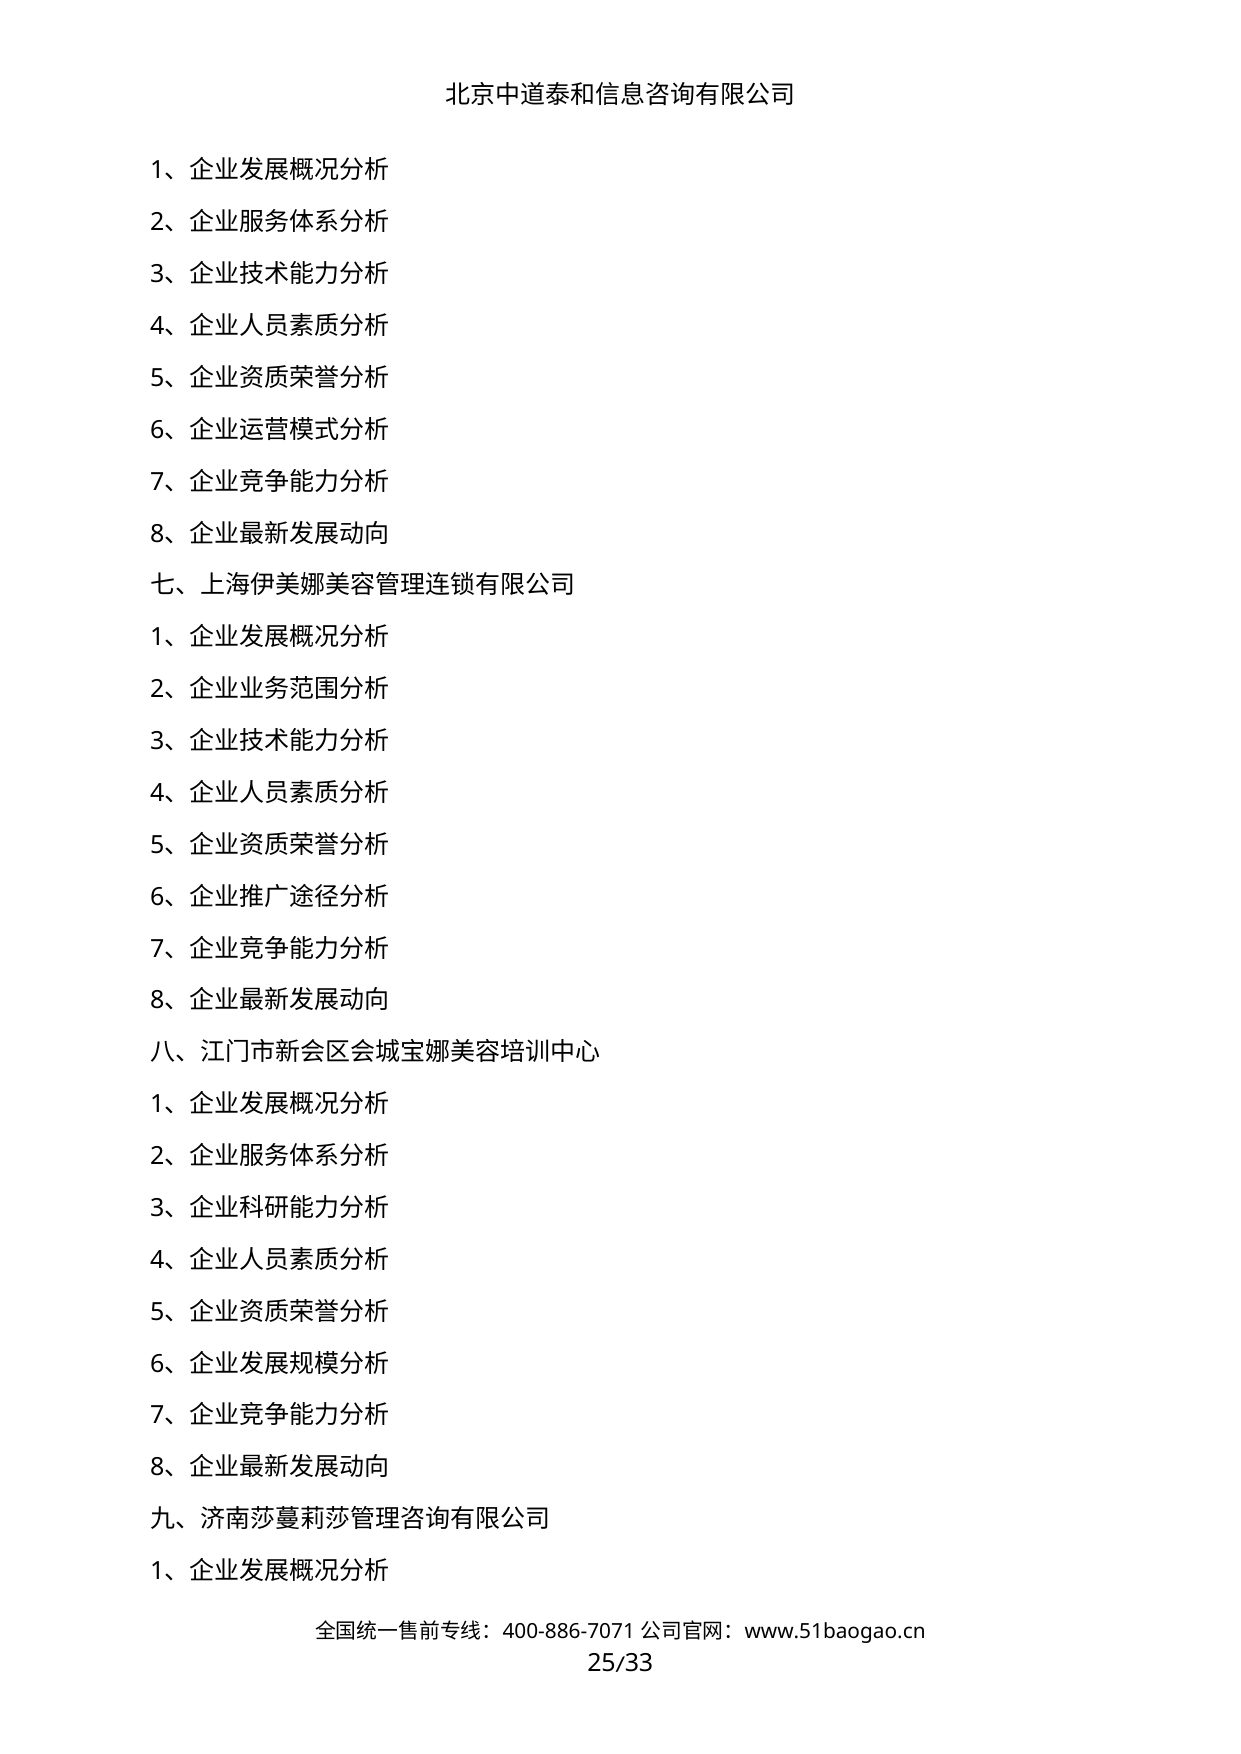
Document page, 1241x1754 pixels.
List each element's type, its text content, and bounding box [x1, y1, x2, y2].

text 1、企业发展概况分析 [150, 1551, 1090, 1587]
text 4、企业人员素质分析 [150, 306, 1090, 342]
text 5、企业资质荣誉分析 [150, 824, 1090, 861]
text 6、企业推广途径分析 [150, 876, 1090, 912]
text 2、企业服务体系分析 [150, 1136, 1090, 1172]
text 2、企业业务范围分析 [150, 669, 1090, 705]
text 8、企业最新发展动向 [150, 513, 1090, 549]
text 5、企业资质荣誉分析 [150, 1291, 1090, 1327]
text 3、企业科研能力分析 [150, 1187, 1090, 1224]
text 4、企业人员素质分析 [150, 1239, 1090, 1276]
text 2、企业服务体系分析 [150, 202, 1090, 238]
text 1、企业发展概况分析 [150, 150, 1090, 186]
text 7、企业竞争能力分析 [150, 461, 1090, 497]
text 6、企业运营模式分析 [150, 409, 1090, 446]
text 八、江门市新会区会城宝娜美容培训中心 [150, 1032, 1090, 1068]
text 6、企业发展规模分析 [150, 1343, 1090, 1379]
text 8、企业最新发展动向 [150, 980, 1090, 1016]
text 1、企业发展概况分析 [150, 1084, 1090, 1120]
text 5、企业资质荣誉分析 [150, 357, 1090, 394]
text 4、企业人员素质分析 [150, 772, 1090, 809]
text 七、上海伊美娜美容管理连锁有限公司 [150, 565, 1090, 601]
text 7、企业竞争能力分析 [150, 928, 1090, 964]
text 8、企业最新发展动向 [150, 1447, 1090, 1483]
text 九、济南莎蔓莉莎管理咨询有限公司 [150, 1499, 1090, 1535]
text 1、企业发展概况分析 [150, 617, 1090, 653]
text 7、企业竞争能力分析 [150, 1395, 1090, 1431]
text 3、企业技术能力分析 [150, 721, 1090, 757]
text 3、企业技术能力分析 [150, 254, 1090, 290]
